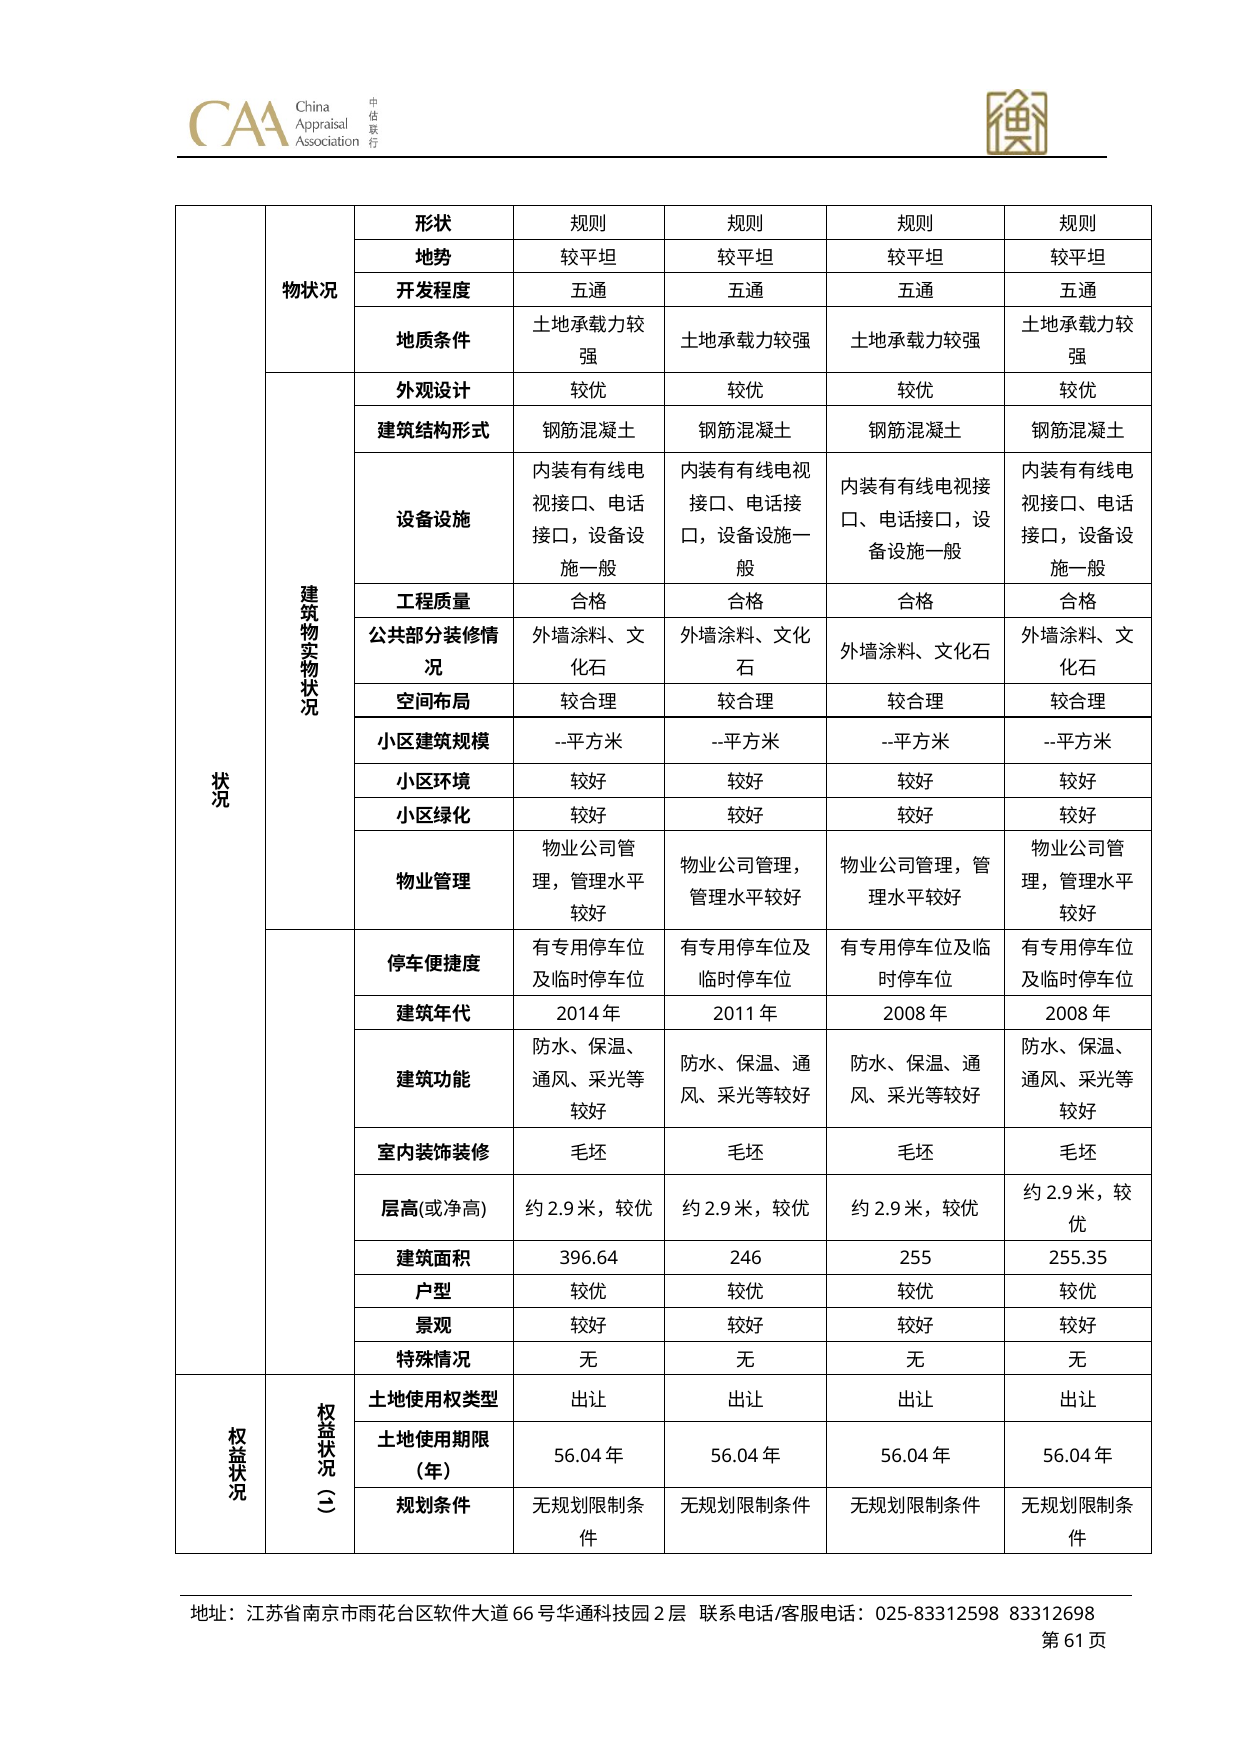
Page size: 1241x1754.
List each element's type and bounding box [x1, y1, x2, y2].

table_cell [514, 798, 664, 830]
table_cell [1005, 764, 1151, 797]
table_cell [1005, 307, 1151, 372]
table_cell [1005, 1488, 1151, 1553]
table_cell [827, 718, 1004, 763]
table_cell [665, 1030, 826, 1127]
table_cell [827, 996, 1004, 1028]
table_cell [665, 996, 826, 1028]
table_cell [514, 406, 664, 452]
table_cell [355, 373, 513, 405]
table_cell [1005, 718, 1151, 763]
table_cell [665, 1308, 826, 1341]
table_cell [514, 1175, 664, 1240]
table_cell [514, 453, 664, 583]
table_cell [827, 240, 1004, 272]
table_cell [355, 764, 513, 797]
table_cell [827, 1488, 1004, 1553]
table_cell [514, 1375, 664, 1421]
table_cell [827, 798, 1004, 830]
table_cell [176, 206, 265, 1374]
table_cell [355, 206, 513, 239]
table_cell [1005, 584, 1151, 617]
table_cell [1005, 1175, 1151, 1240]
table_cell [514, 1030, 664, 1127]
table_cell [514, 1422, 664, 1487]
picture [986, 89, 1048, 155]
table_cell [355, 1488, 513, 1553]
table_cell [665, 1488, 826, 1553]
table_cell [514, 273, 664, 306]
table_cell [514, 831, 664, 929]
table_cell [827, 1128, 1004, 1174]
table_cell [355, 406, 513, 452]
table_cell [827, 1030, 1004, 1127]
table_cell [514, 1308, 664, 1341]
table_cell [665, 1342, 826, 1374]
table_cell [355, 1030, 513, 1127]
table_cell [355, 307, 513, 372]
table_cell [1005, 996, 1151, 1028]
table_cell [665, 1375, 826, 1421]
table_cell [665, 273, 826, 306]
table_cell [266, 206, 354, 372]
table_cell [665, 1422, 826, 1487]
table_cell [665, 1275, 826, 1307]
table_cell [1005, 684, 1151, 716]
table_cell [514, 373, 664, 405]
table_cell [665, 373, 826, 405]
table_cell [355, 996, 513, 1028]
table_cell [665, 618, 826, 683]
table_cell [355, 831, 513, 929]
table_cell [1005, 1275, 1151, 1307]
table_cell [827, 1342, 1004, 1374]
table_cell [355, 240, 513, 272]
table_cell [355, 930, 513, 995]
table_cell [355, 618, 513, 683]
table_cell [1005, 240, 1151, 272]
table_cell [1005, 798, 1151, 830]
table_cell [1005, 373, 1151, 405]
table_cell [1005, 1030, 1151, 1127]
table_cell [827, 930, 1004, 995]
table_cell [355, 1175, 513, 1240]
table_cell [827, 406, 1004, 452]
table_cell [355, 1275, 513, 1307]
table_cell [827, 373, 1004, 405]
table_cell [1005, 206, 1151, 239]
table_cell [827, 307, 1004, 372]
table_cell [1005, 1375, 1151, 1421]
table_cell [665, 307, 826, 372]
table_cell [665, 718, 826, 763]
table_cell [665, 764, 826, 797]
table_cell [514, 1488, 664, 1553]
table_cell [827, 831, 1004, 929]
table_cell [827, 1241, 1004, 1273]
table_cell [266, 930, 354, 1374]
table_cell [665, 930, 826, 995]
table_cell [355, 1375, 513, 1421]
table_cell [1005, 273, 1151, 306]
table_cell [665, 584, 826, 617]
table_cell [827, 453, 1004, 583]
picture [177, 88, 395, 155]
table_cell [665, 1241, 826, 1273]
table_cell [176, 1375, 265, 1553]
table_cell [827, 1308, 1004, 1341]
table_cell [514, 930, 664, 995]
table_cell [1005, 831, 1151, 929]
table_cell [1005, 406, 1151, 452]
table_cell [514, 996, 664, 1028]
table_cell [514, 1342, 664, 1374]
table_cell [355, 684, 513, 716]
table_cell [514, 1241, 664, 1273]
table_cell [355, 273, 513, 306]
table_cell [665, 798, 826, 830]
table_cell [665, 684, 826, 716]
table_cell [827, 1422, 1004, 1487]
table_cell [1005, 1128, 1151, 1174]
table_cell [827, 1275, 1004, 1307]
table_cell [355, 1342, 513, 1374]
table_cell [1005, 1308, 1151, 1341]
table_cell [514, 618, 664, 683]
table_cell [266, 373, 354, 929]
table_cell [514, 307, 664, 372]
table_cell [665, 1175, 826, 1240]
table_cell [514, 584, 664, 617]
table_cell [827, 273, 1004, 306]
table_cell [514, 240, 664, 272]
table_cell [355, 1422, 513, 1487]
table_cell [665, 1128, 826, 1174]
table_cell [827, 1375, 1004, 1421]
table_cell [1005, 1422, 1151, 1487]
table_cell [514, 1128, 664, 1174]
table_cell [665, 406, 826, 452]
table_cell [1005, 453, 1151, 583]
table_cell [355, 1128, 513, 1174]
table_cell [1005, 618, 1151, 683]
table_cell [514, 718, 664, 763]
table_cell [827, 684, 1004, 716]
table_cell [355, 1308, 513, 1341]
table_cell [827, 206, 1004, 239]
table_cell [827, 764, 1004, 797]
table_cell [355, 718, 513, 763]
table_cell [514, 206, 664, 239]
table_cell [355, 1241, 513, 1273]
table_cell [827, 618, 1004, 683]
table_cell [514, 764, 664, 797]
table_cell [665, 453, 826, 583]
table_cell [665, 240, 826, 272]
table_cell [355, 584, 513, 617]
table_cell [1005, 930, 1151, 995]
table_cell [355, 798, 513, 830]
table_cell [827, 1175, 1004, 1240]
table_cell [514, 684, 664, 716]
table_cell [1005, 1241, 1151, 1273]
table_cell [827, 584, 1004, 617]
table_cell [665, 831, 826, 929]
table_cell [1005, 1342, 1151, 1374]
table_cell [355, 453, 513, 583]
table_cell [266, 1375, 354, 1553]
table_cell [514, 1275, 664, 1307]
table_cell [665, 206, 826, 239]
